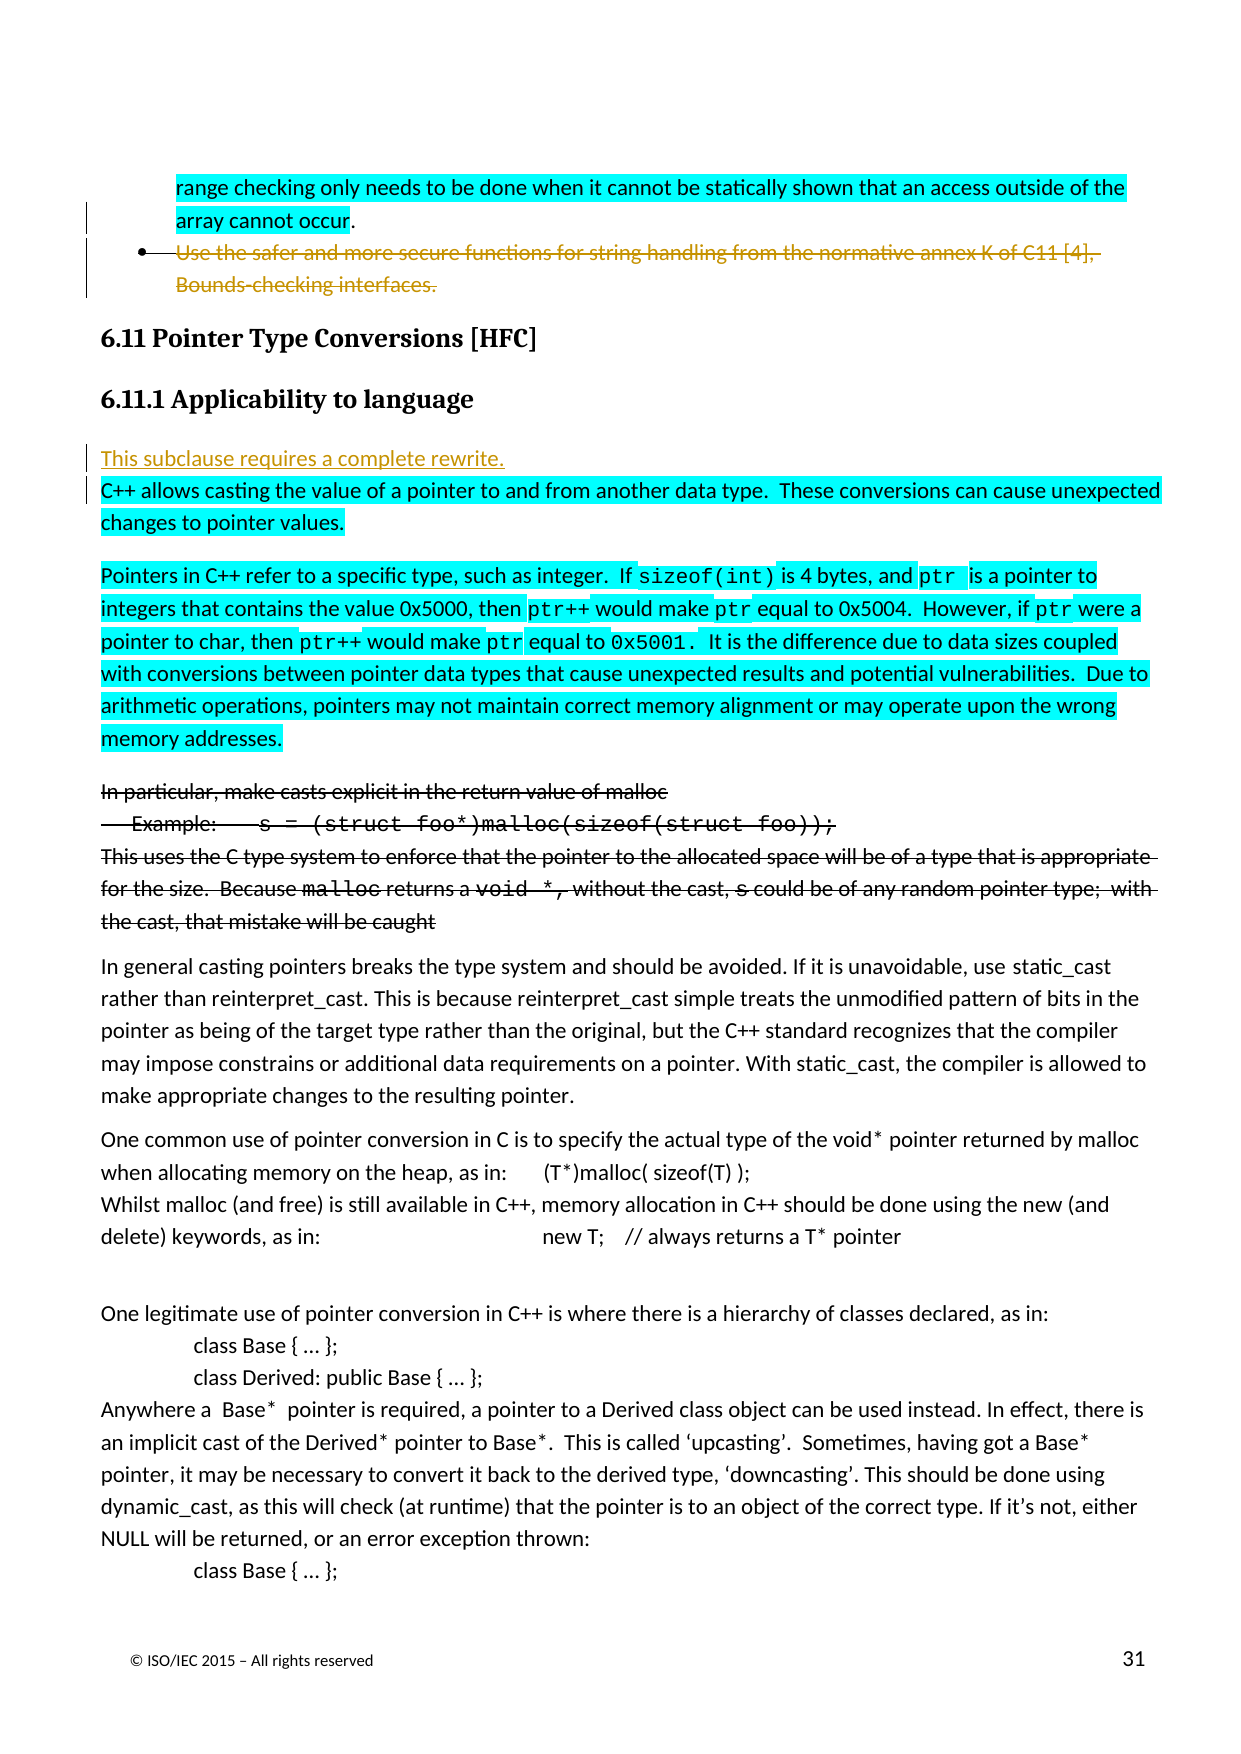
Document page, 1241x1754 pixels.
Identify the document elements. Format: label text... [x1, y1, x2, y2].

text In particular, make casts explicit in the return value of malloc [101, 777, 1164, 805]
text class Base { … }; [101, 1331, 1164, 1359]
text This uses the C type system to enforce that the pointer to the allocated space will be of a type that is appropriate for the size. Because malloc returns a void *, without the cast, s could be of any random pointer type; with the cast, that mistake will be caught [101, 842, 1164, 935]
text class Base { … }; [101, 1556, 1164, 1584]
text class Derived: public Base { … }; [101, 1363, 1164, 1391]
text In general casting pointers breaks the type system and should be avoided. If it is unavoidable, use static_cast rather than reinterpret_cast. This is because reinterpret_cast simple treats the unmodified pattern of bits in the pointer as being of the target type rather than the original, but the C++ standard recognizes that the compiler may impose constrains or additional data requirements on a pointer. With static_cast, the compiler is allowed to make appropriate changes to the resulting pointer. [101, 952, 1164, 1109]
text Example: s = (struct foo*)malloc(sizeof(struct foo)); [101, 809, 1164, 838]
subtitle 6.11.1 Applicability to language [101, 384, 1164, 415]
text One common use of pointer conversion in C is to specify the actual type of the void* pointer returned by malloc when allocating memory on the heap, as in: (T*)malloc( sizeof(T) ); [101, 1126, 1164, 1186]
text One legitimate use of pointer conversion in C++ is where there is a hierarchy of classes declared, as in: [101, 1299, 1164, 1327]
text C++ allows casting the value of a pointer to and from another data type. These conversions can cause unexpected changes to pointer values. [101, 476, 1164, 536]
subtitle 6.11 Pointer Type Conversions [HFC] [101, 323, 1164, 354]
text Anywhere a Base* pointer is required, a pointer to a Derived class object can be used instead. In effect, there is an implicit cast of the Derived* pointer to Base*. This is called ‘upcasting’. Sometimes, having got a Base* pointer, it may be necessary to convert it back to the derived type, ‘downcasting’. This should be done using dynamic_cast, as this will check (at runtime) that the pointer is to an object of the correct type. If it’s not, either NULL will be returned, or an error exception thrown: [101, 1396, 1164, 1552]
text Pointers in C++ refer to a specific type, such as integer. If sizeof(int) is 4 bytes, and ptr is a pointer to integers that contains the value 0x5000, then ptr++ would make ptr equal to 0x5004. However, if ptr were a pointer to char, then ptr++ would make ptr equal to 0x5001. It is the difference due to data sizes coupled with conversions between pointer data types that cause unexpected results and potential vulnerabilities. Due to arithmetic operations, pointers may not maintain correct memory alignment or may operate upon the wrong memory addresses. [101, 561, 1164, 752]
text Whilst malloc (and free) is still available in C++, memory allocation in C++ should be done using the new (and delete) keywords, as in: new T; // always returns a T* pointer [101, 1190, 1164, 1250]
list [138, 173, 1164, 234]
